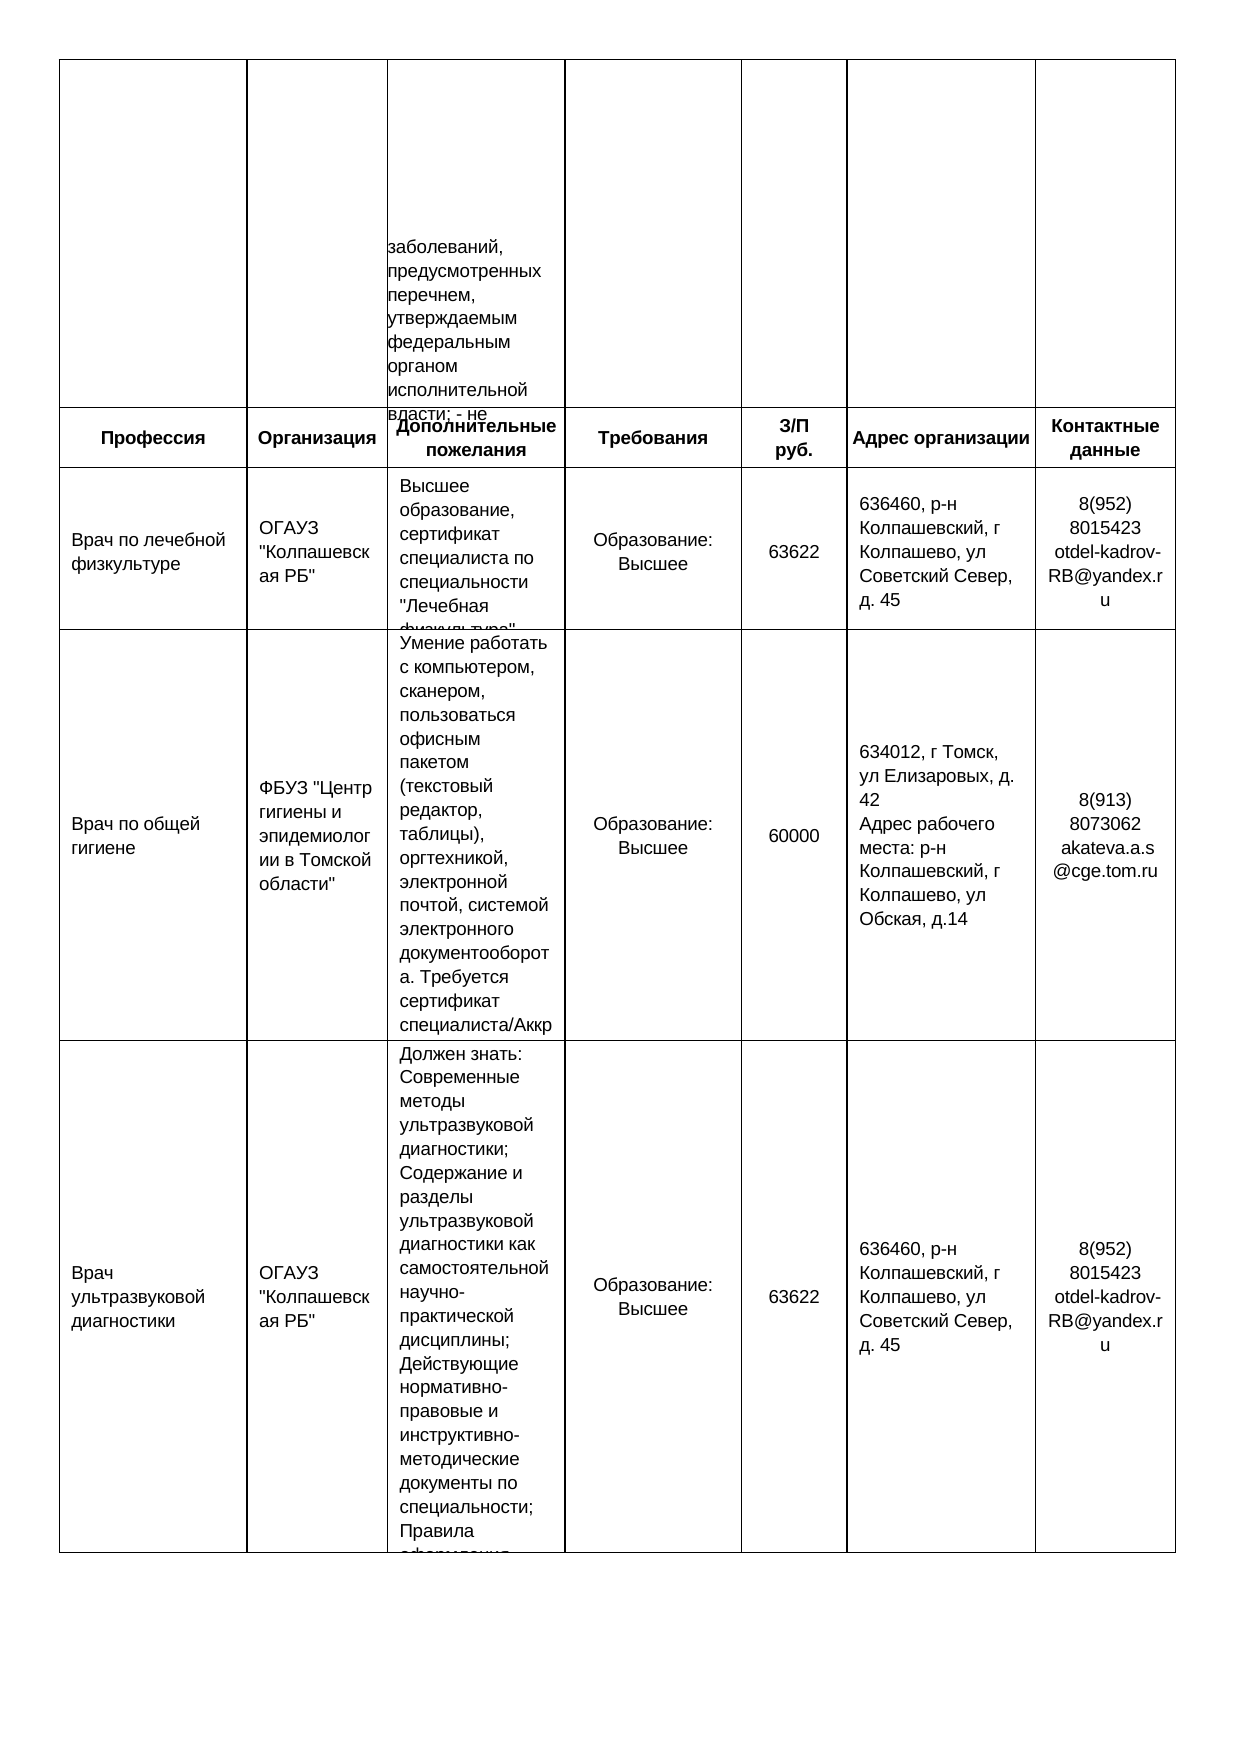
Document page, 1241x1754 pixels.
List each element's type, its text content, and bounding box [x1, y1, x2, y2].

table_cell Адрес организации [848, 408, 1035, 467]
table_cell З/П руб. [742, 408, 846, 467]
table_cell Образование: Высшее [566, 1041, 741, 1552]
table_cell Врач по общей гигиене [60, 630, 246, 1040]
table_cell Требования [566, 408, 741, 467]
table_cell Врач ультразвуковой диагностики [60, 1041, 246, 1552]
table_cell Дополнительные пожелания [388, 408, 564, 467]
table_cell 634012, г Томск, ул Елизаровых, д. 42 Адрес рабочего места: р-н Колпашевский, г Колпашево, ул Обская, д.14 [848, 630, 1035, 1040]
table_cell Образование: Высшее [566, 630, 741, 1040]
table_cell ОГАУЗ "Колпашевская РБ" [248, 468, 387, 629]
table_cell 8(952) 8015423 otdel-kadrov-RB@yandex.ru [1036, 468, 1175, 629]
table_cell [848, 1041, 1035, 1552]
table_cell ФБУЗ "Центр гигиены и эпидемиологии в Томской области" [248, 630, 387, 1040]
table_cell Профессия [60, 408, 246, 467]
table_cell Врач по лечебной физкультуре [60, 468, 246, 629]
table_cell Образование: Высшее [566, 468, 741, 629]
table_cell 60000 [742, 630, 846, 1040]
table_cell Умение работать с компьютером, сканером, пользоваться офисным пакетом (текстовый редактор, таблицы), оргтехникой, электронной почтой, системой электронного документооборота. Требуется сертификат специалиста/Аккредитация специалиста. [388, 630, 564, 1040]
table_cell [248, 1041, 387, 1552]
table_cell Контактные данные [1036, 408, 1175, 467]
table_cell 63622 [742, 468, 846, 629]
table_cell 636460, р-н Колпашевский, г Колпашево, ул Советский Север, д. 45 [848, 468, 1035, 629]
table_cell 8(913) 8073062 akateva.a.s@cge.tom.ru [1036, 630, 1175, 1040]
table_cell 63622 [742, 1041, 846, 1552]
table_cell Высшее образование, сертификат специалиста по специальности "Лечебная физкультура". [388, 468, 564, 629]
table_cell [1036, 1041, 1175, 1552]
table_cell Организация [248, 408, 387, 467]
table_cell Должен знать: Современные методы ультразвуковой диагностики; Содержание и разделы ультразвуковой диагностики как самостоятельной научно-практической дисциплины; Действующие нормативно-правовые и инструктивно-методические документы по специальности; Правила оформления медицинской документации. [388, 1041, 564, 1552]
